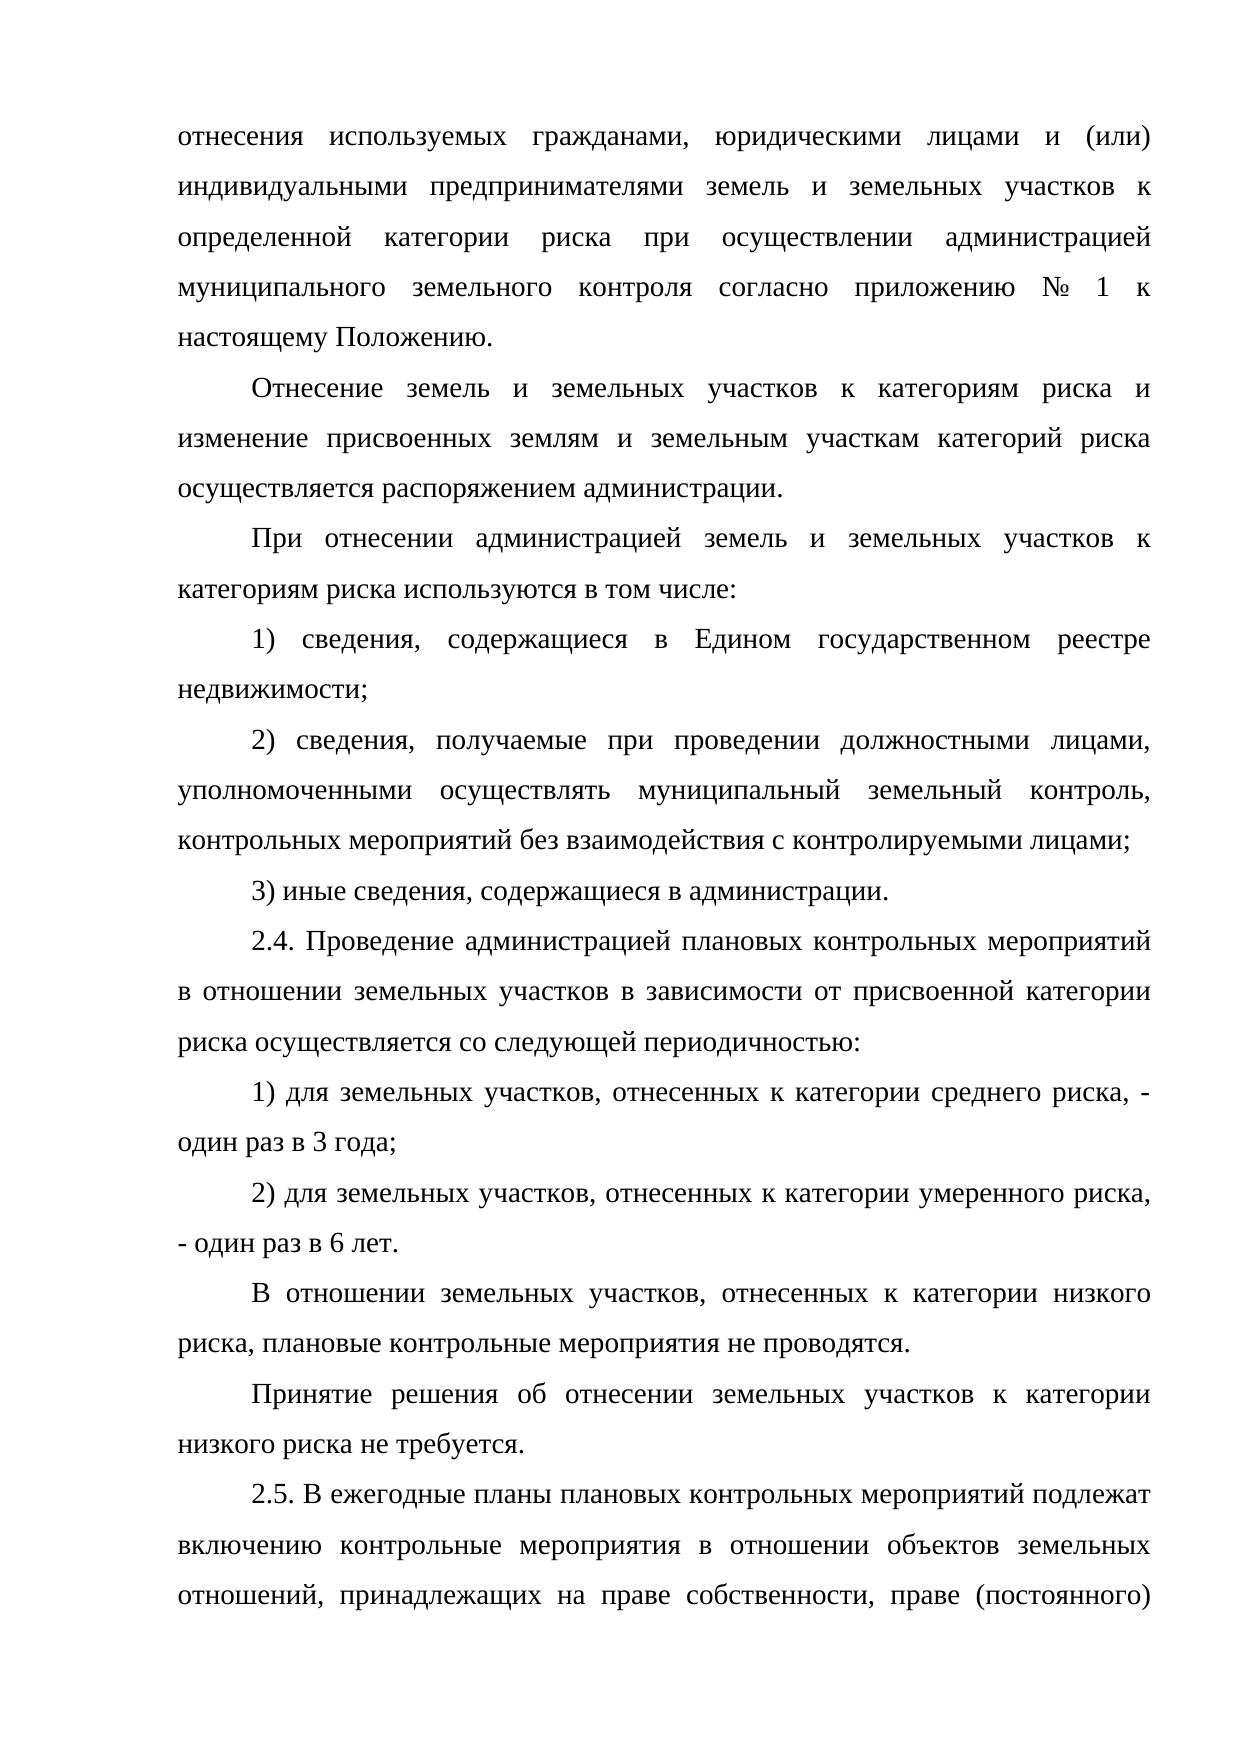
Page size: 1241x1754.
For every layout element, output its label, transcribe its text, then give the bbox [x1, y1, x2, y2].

text 2.4. Проведение администрацией плановых контрольных мероприятий в отношении земельных участков в зависимости от присвоенной категории риска осуществляется со следующей периодичностью: [177, 923, 1152, 1057]
text 2) сведения, получаемые при проведении должностными лицами, уполномоченными осуществлять муниципальный земельный контроль, контрольных мероприятий без взаимодействия с контролируемыми лицами; [177, 722, 1152, 856]
text 2) для земельных участков, отнесенных к категории умеренного риска, - один раз в 6 лет. [177, 1175, 1152, 1258]
text Принятие решения об отнесении земельных участков к категории низкого риска не требуется. [177, 1376, 1152, 1460]
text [177, 118, 1152, 353]
text При отнесении администрацией земель и земельных участков к категориям риска используются в том числе: [177, 521, 1152, 604]
text В отношении земельных участков, отнесенных к категории низкого риска, плановые контрольные мероприятия не проводятся. [177, 1275, 1152, 1359]
text 1) сведения, содержащиеся в Едином государственном реестре недвижимости; [177, 621, 1152, 705]
text Отнесение земель и земельных участков к категориям риска и изменение присвоенных землям и земельным участкам категорий риска осуществляется распоряжением администрации. [177, 370, 1152, 504]
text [177, 1477, 1152, 1611]
text 1) для земельных участков, отнесенных к категории среднего риска, - один раз в 3 года; [177, 1074, 1152, 1158]
text 3) иные сведения, содержащиеся в администрации. [177, 873, 1152, 906]
